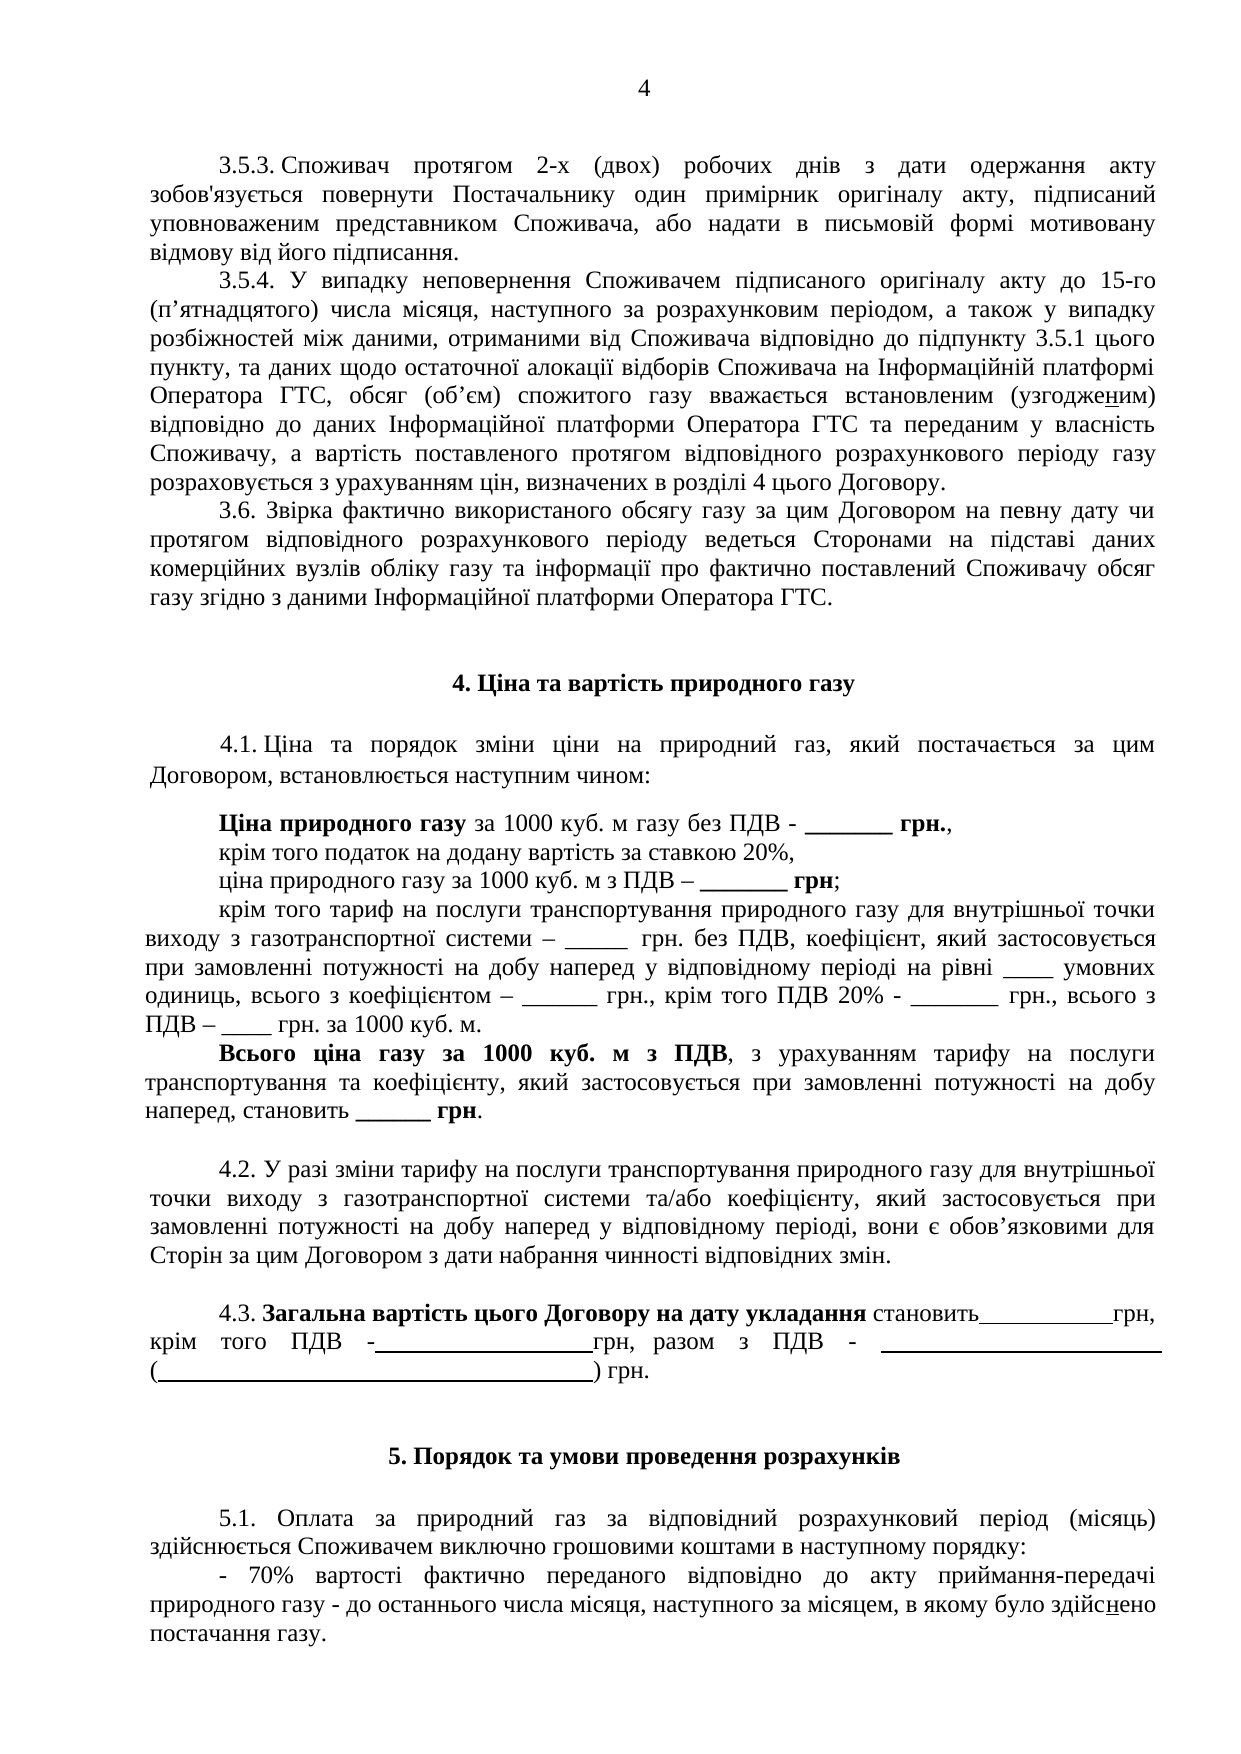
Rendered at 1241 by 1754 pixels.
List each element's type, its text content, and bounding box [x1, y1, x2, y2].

table_cell 5.1. Оплата за природний газ за відповідний розрахунковий період (місяць) здійснюється Споживачем виключно грошовими коштами в наступному порядку: - 70% вартості фактично переданого відповідно до акту приймання-передачі природного газу - до останнього числа місяця, наступного за місяцем, в якому було здійснено постачання газу. [124, 1489, 1177, 1646]
table_cell 5. Порядок та умови проведення розрахунків [124, 1412, 1177, 1489]
table_cell 4. Ціна та вартість природного газу [124, 639, 1177, 715]
table_header Споживач протягом 2-х (двох) робочих днів з дати одержання акту зобов'язується повернути Постачальнику один примірник оригіналу акту, підписаний уповноваженим представником Споживача, або надати в письмовій формі мотивовану відмову від його підписання. У випадку неповернення Споживачем підписаного оригіналу акту до 15-го (п’ятнадцятого) числа місяця, наступного за розрахунковим періодом, а також у випадку розбіжностей між даними, отриманими від Споживача відповідно до підпункту 3.5.1 цього пункту, та даних щодо остаточної алокації відборів Споживача на Інформаційній платформі Оператора ГТС, обсяг (об’єм) спожитого газу вважається встановленим (узгодженим) відповідно до даних Інформаційної платформи Оператора ГТС та переданим у власність Споживачу, а вартість поставленого протягом відповідного розрахункового періоду газу розраховується з урахуванням цін, визначених в розділі 4 цього Договору. 3.6. Звірка фактично використаного обсягу газу за цим Договором на певну дату чи протягом відповідного розрахункового періоду ведеться Сторонами на підставі даних комерційних вузлів обліку газу та інформації про фактично поставлений Споживачу обсяг газу згідно з даними Інформаційної платформи Оператора ГТС. [124, 151, 1177, 639]
table_cell Ціна та порядок зміни ціни на природний газ, який постачається за цим Договором, встановлюється наступним чином: Ціна природного газу за 1000 куб. м газу без ПДВ - _______ грн., крім того податок на додану вартість за ставкою 20%, ціна природного газу за 1000 куб. м з ПДВ – _______ грн; крім того тариф на послуги транспортування природного газу для внутрішньої точки виходу з газотранспортної системи – _____ грн. без ПДВ, коефіцієнт, який застосовується при замовленні потужності на добу наперед у відповідному періоді на рівні ____ умовних одиниць, всього з коефіцієнтом – ______ грн., крім того ПДВ 20% - _______ грн., всього з ПДВ – ____ грн. за 1000 куб. м. Всього ціна газу за 1000 куб. м з ПДВ, з урахуванням тарифу на послуги транспортування та коефіцієнту, який застосовується при замовленні потужності на добу наперед, становить ______ грн. У разі зміни тарифу на послуги транспортування природного газу для внутрішньої точки виходу з газотранспортної системи та/або коефіцієнту, який застосовується при замовленні потужності на добу наперед у відповідному періоді, вони є обов’язковими для Сторін за цим Договором з дати набрання чинності відповідних змін. Загальна вартість цього Договору на дату укладання становить грн, крім того ПДВ - грн, разом з ПДВ - ( ) грн. [124, 715, 1177, 1412]
